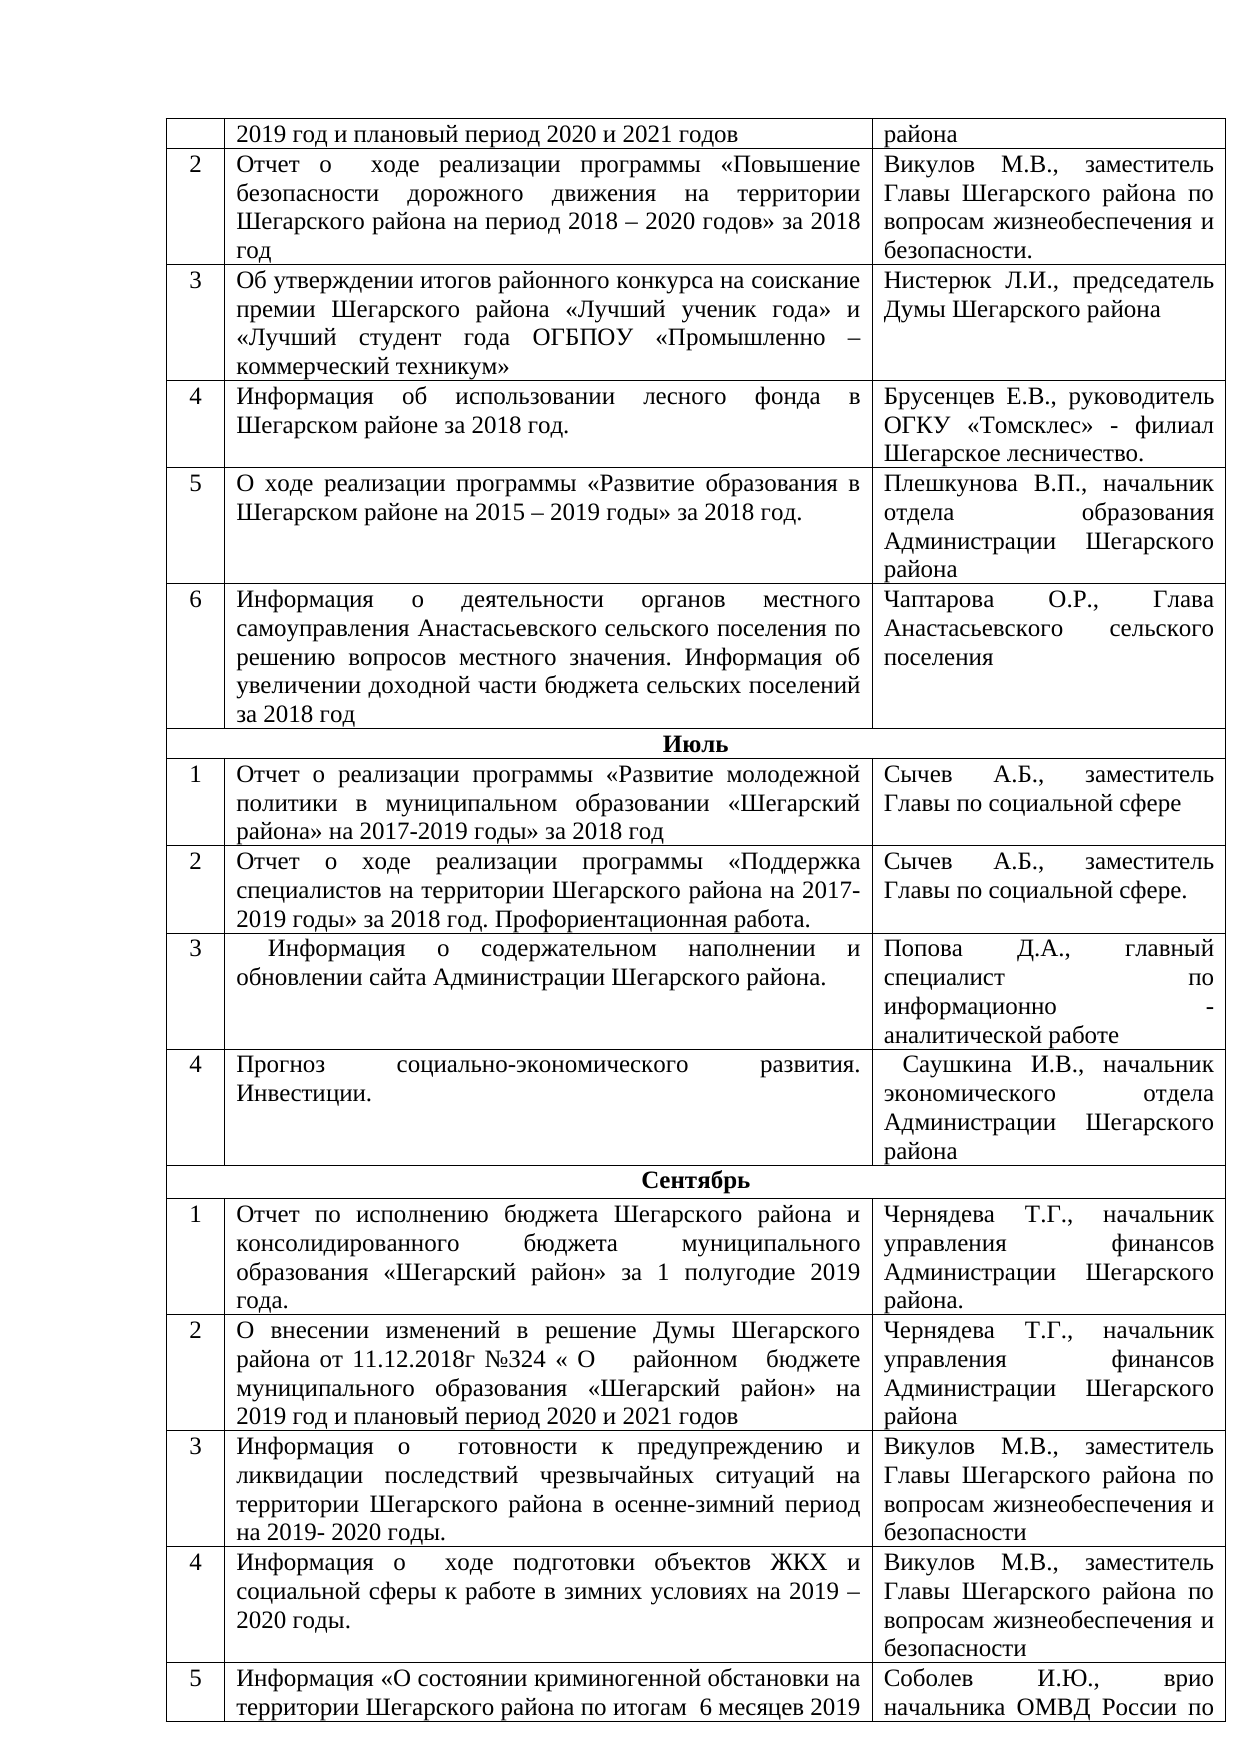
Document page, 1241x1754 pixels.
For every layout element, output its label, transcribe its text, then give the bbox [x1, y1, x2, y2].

table_cell 4 [167, 1050, 224, 1164]
table_cell Июль [167, 729, 1225, 758]
table_cell 1 [167, 1199, 224, 1314]
table_cell 2 [167, 149, 224, 264]
table_cell 4 [167, 1547, 224, 1662]
table_cell 2 [167, 846, 224, 932]
table_cell О внесении изменений в решение Думы Шегарского района от 11.12.2018г №324 « О районном бюджете муниципального образования «Шегарский район» на 2019 год и плановый период 2020 и 2021 годов [225, 1315, 872, 1430]
table_cell 4 [167, 381, 224, 467]
table_cell О ходе реализации программы «Развитие образования в Шегарском районе на 2015 – 2019 годы» за 2018 год. [225, 468, 872, 583]
table_cell Викулов М.В., заместитель Главы Шегарского района по вопросам жизнеобеспечения и безопасности [873, 1431, 1225, 1546]
table_cell 3 [167, 1431, 224, 1546]
table_cell Чернядева Т.Г., начальник управления финансов Администрации Шегарского района. [873, 1199, 1225, 1314]
table_cell Прогноз социально-экономического развития. Инвестиции. [225, 1050, 872, 1164]
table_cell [225, 1663, 872, 1721]
table_cell Отчет о ходе реализации программы «Поддержка специалистов на территории Шегарского района на 2017-2019 годы» за 2018 год. Профориентационная работа. [225, 846, 872, 932]
table_cell Информация о готовности к предупреждению и ликвидации последствий чрезвычайных ситуаций на территории Шегарского района в осенне-зимний период на 2019- 2020 годы. [225, 1431, 872, 1546]
table_cell Викулов М.В., заместитель Главы Шегарского района по вопросам жизнеобеспечения и безопасности [873, 1547, 1225, 1662]
table_cell Саушкина И.В., начальник экономического отдела Администрации Шегарского района [873, 1050, 1225, 1164]
table_cell Отчет по исполнению бюджета Шегарского района и консолидированного бюджета муниципального образования «Шегарский район» за 1 полугодие 2019 года. [225, 1199, 872, 1314]
table_cell Нистерюк Л.И., председатель Думы Шегарского района [873, 265, 1225, 380]
table_cell 3 [167, 934, 224, 1048]
table_cell Чернядева Т.Г., начальник управления финансов Администрации Шегарского района [873, 1315, 1225, 1430]
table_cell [225, 119, 872, 148]
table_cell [873, 1663, 1225, 1721]
table_cell 6 [167, 584, 224, 728]
table_cell Плешкунова В.П., начальник отдела образования Администрации Шегарского района [873, 468, 1225, 583]
table_cell 3 [167, 265, 224, 380]
table_cell Брусенцев Е.В., руководитель ОГКУ «Томсклес» - филиал Шегарское лесничество. [873, 381, 1225, 467]
table_cell Отчет о ходе реализации программы «Повышение безопасности дорожного движения на территории Шегарского района на период 2018 – 2020 годов» за 2018 год [225, 149, 872, 264]
table_cell Сычев А.Б., заместитель Главы по социальной сфере [873, 759, 1225, 845]
table_cell Сычев А.Б., заместитель Главы по социальной сфере. [873, 846, 1225, 932]
table_cell Информация о деятельности органов местного самоуправления Анастасьевского сельского поселения по решению вопросов местного значения. Информация об увеличении доходной части бюджета сельских поселений за 2018 год [225, 584, 872, 728]
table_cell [873, 119, 1225, 148]
table_cell Об утверждении итогов районного конкурса на соискание премии Шегарского района «Лучший ученик года» и «Лучший студент года ОГБПОУ «Промышленно – коммерческий техникум» [225, 265, 872, 380]
table_cell Чаптарова О.Р., Глава Анастасьевского сельского поселения [873, 584, 1225, 728]
table_cell Отчет о реализации программы «Развитие молодежной политики в муниципальном образовании «Шегарский района» на 2017-2019 годы» за 2018 год [225, 759, 872, 845]
table_cell 1 [167, 119, 224, 148]
table_cell Сентябрь [167, 1166, 1225, 1198]
table_cell Информация о содержательном наполнении и обновлении сайта Администрации Шегарского района. [225, 934, 872, 1048]
table_cell 5 [167, 1663, 224, 1721]
table_cell Викулов М.В., заместитель Главы Шегарского района по вопросам жизнеобеспечения и безопасности. [873, 149, 1225, 264]
table_cell Информация о ходе подготовки объектов ЖКХ и социальной сферы к работе в зимних условиях на 2019 – 2020 годы. [225, 1547, 872, 1662]
table_cell 2 [167, 1315, 224, 1430]
table_cell 5 [167, 468, 224, 583]
table_cell Информация об использовании лесного фонда в Шегарском районе за 2018 год. [225, 381, 872, 467]
table_cell Попова Д.А., главный специалист по информационно - аналитической работе [873, 934, 1225, 1048]
table_cell 1 [167, 759, 224, 845]
